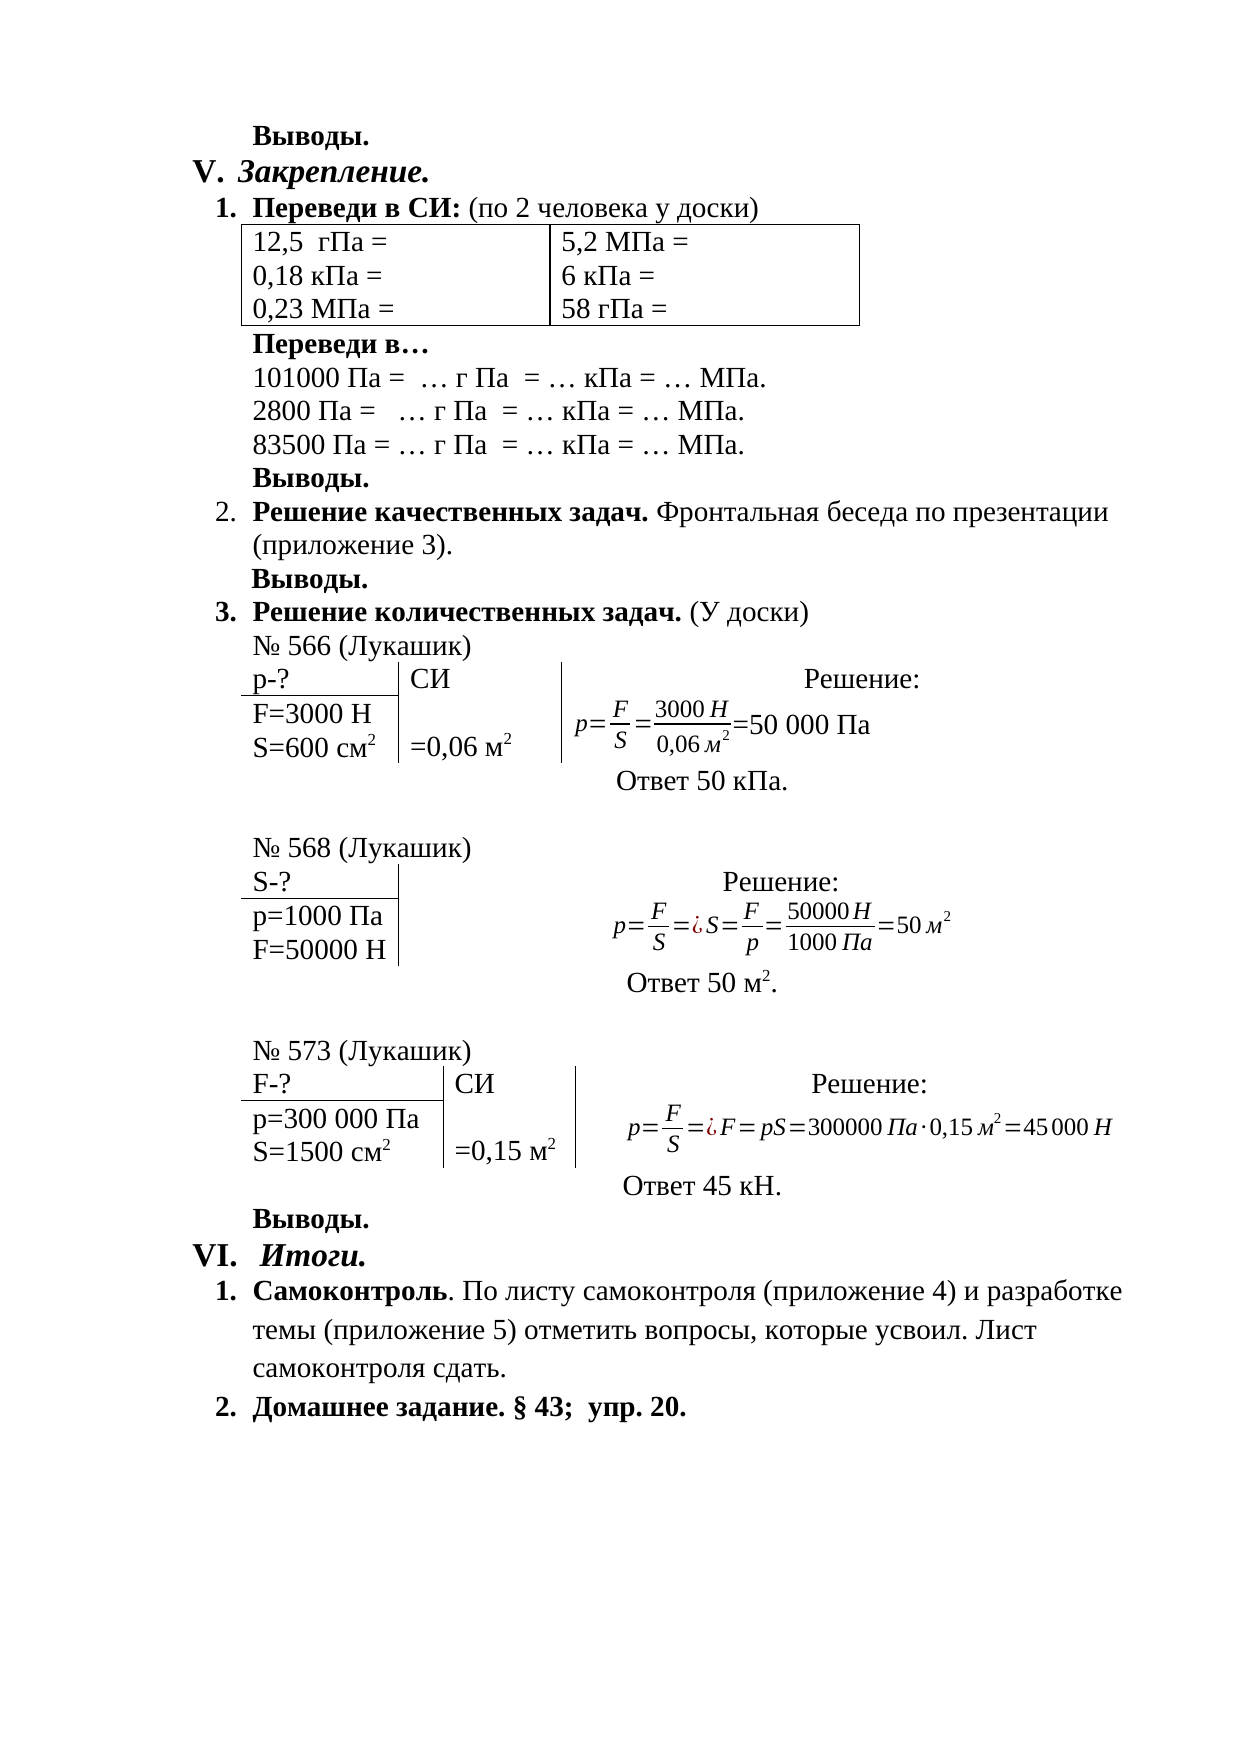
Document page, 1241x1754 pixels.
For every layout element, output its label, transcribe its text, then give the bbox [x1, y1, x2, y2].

table_header СИ =0,15 м2 [444, 1066, 575, 1168]
text Ответ 45 кН. [252, 1168, 1152, 1201]
text Выводы. [252, 1201, 1152, 1235]
table_header 12,5 гПа = 0,18 кПа = 0,23 МПа = [242, 225, 549, 325]
text № 566 (Лукашик) [252, 628, 1152, 662]
text Выводы. [252, 118, 1152, 152]
list Домашнее задание. § 43; упр. 20. [215, 1389, 1152, 1422]
list Итоги. [192, 1235, 1152, 1273]
list Закрепление. [192, 152, 1152, 190]
table_header S-? [241, 864, 398, 897]
text 101000 Па = … г Па = … кПа = … МПа. [252, 360, 1152, 393]
text Выводы. [177, 561, 1152, 594]
text Выводы. [252, 460, 1152, 494]
table_header 5,2 МПа = 6 кПа = 58 гПа = [551, 225, 859, 325]
table_header Решение: =50 000 Па [562, 662, 1163, 763]
table_cell р=1000 Па F=50000 H [241, 899, 398, 966]
text Ответ 50 м2. [252, 966, 1152, 999]
text № 568 (Лукашик) [252, 830, 1152, 864]
table_header Решение: [399, 864, 1163, 966]
text 83500 Па = … г Па = … кПа = … МПа. [252, 427, 1152, 460]
list Переведи в СИ: (по 2 человека у доски) [215, 190, 1152, 223]
table_header СИ =0,06 м2 [399, 662, 561, 763]
list Решение количественных задач. (У доски) [215, 594, 1152, 628]
table_cell p=300 000 Па S=1500 см2 [241, 1101, 443, 1168]
list Решение качественных задач. Фронтальная беседа по презентации (приложение 3). [215, 494, 1152, 561]
text Ответ 50 кПа. [252, 763, 1152, 797]
table_header Решение: [576, 1066, 1163, 1168]
text Переведи в… [252, 326, 1152, 360]
table_header F-? [241, 1066, 443, 1100]
list Самоконтроль. По листу самоконтроля (приложение 4) и разработке темы (приложение 5) отметить вопросы, которые усвоил. Лист самоконтроля сдать. [215, 1273, 1152, 1384]
table_cell F=3000 H S=600 см2 [241, 696, 398, 763]
text 2800 Па = … г Па = … кПа = … МПа. [252, 393, 1152, 427]
table_header р-? [241, 662, 398, 695]
text № 573 (Лукашик) [252, 1033, 1152, 1066]
